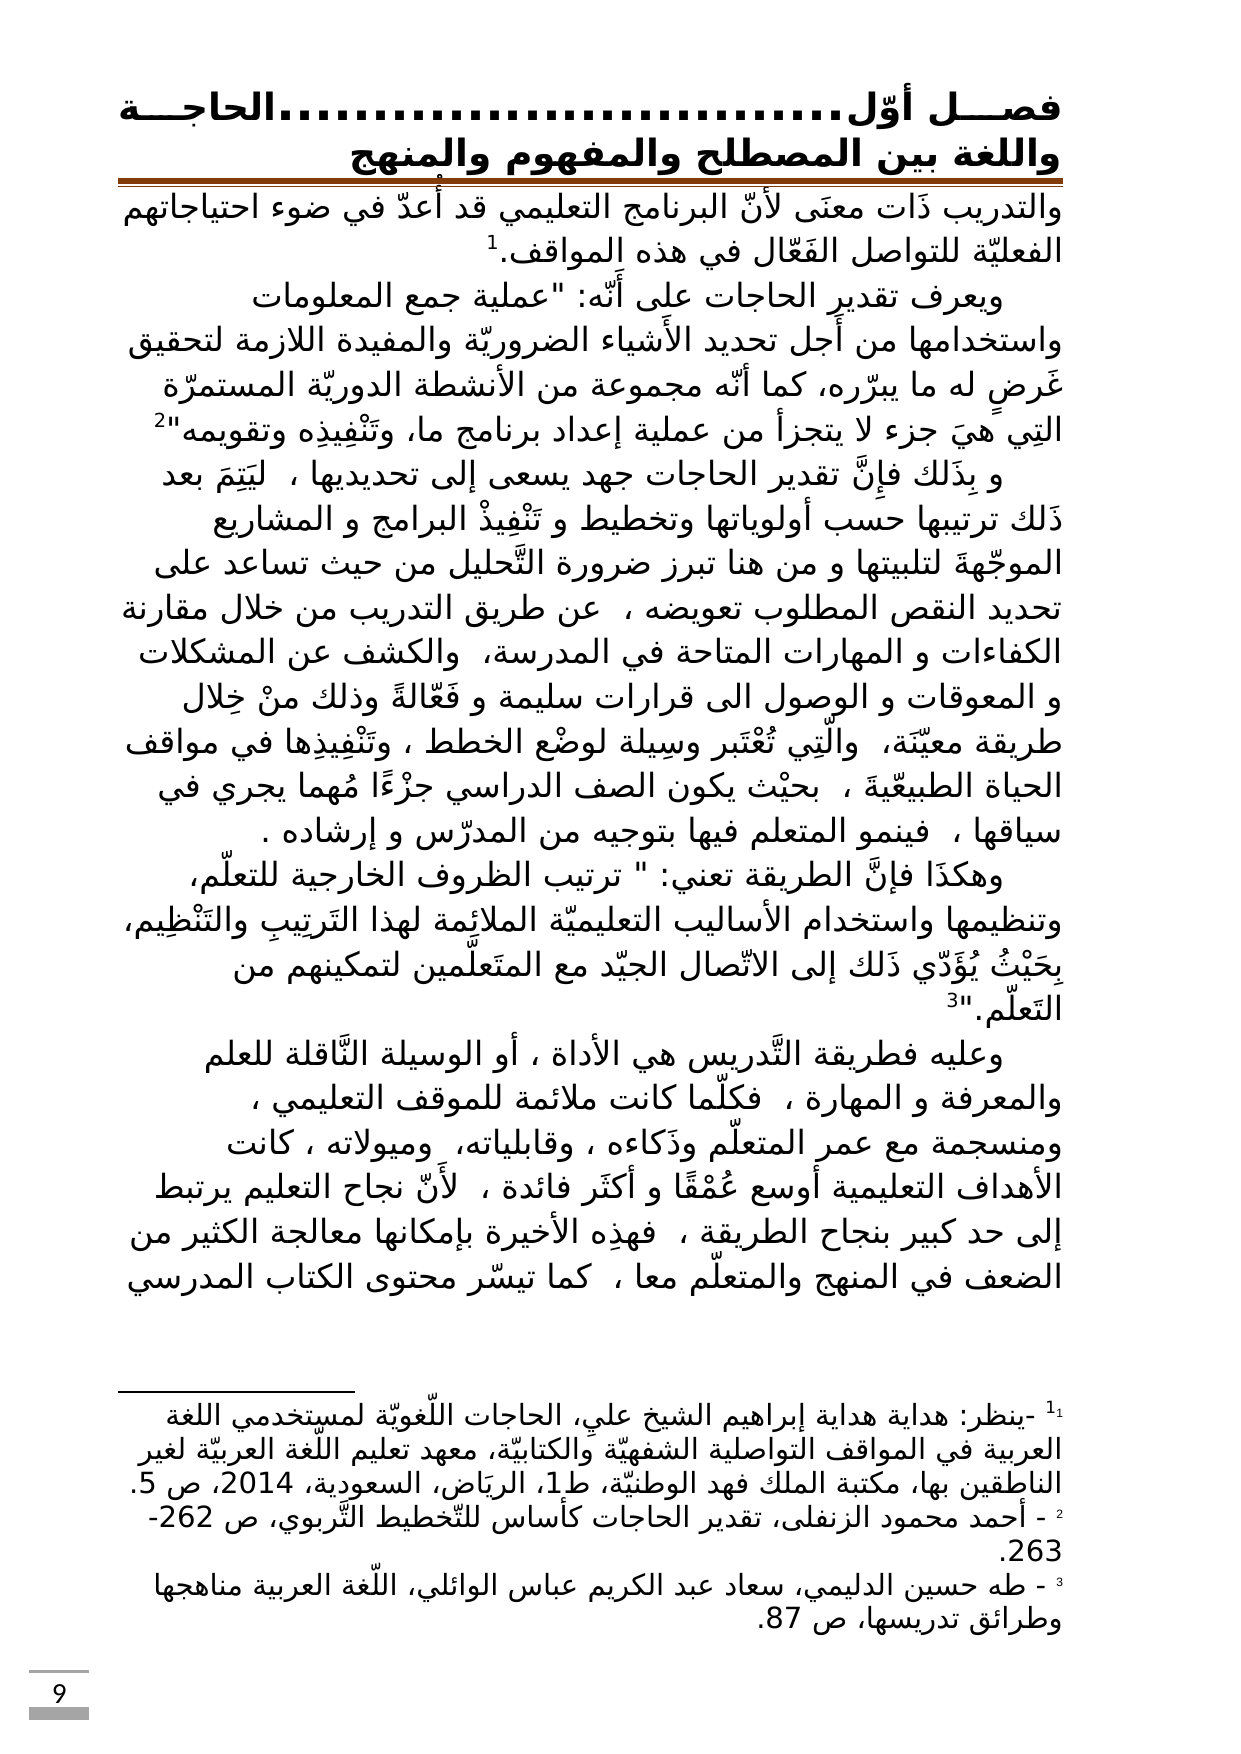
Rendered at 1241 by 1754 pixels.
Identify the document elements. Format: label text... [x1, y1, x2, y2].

text ويعرف تقدير الحاجات على أَنّه: "عملية جمع المعلومات واستخدامها من أَجل تحديد الأَشياء الضروريّة والمفيدة اللازمة لتحقيق غَرضٍ له ما يبرّره، كما أنّه مجموعة من الأنشطة الدوريّة المستمرّة التِي هيَ جزء لا يتجزأ من عملية إعداد برنامج ما، وتَنْفِيذِه وتقويمه" [118, 276, 1063, 449]
text وهكذَا فإنَّ الطريقة تعني: " ترتيب الظروف الخارجية للتعلّم، وتنظيمها واستخدام الأساليب التعليميّة الملائِمة لهذا التَرتِيبِ والتَنْظِيم، بِحَيْثُ يُؤَدّي ذَلك إلى الاتّصال الجيّد مع المتَعلّمين لتمكينهم من التَعلّم." [118, 856, 1063, 1028]
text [118, 1034, 1063, 1296]
text و بِذَلك فإِنَّ تقدير الحاجات جهد يسعى إلى تحديديها ، ليَتِمَ بعد ذَلك ترتيبها حسب أولوياتها وتخطيط و تَنْفِيذْ البرامج و المشاريع الموجّهةَ لتلبيتها و من هنا تبرز ضرورة التَّحليل من حيث تساعد على تحديد النقص المطلوب تعويضه ، عن طريق التدريب من خلال مقارنة الكفاءات و المهارات المتاحة في المدرسة، والكشف عن المشكلات و المعوقات و الوصول الى قرارات سليمة و فَعّالةً وذلك منْ خِلال طريقة معيّنَة، والّتِي تُعْتَبر وسِيلة لوضْع الخطط ، وتَنْفِيذِها في مواقف الحياة الطبيعّيةَ ، بحيْث يكون الصف الدراسي جزْءًا مُهما يجري في سياقها ، فينمو المتعلم فيها بتوجيه من المدرّس و إرشاده . [118, 455, 1063, 850]
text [118, 187, 1063, 271]
